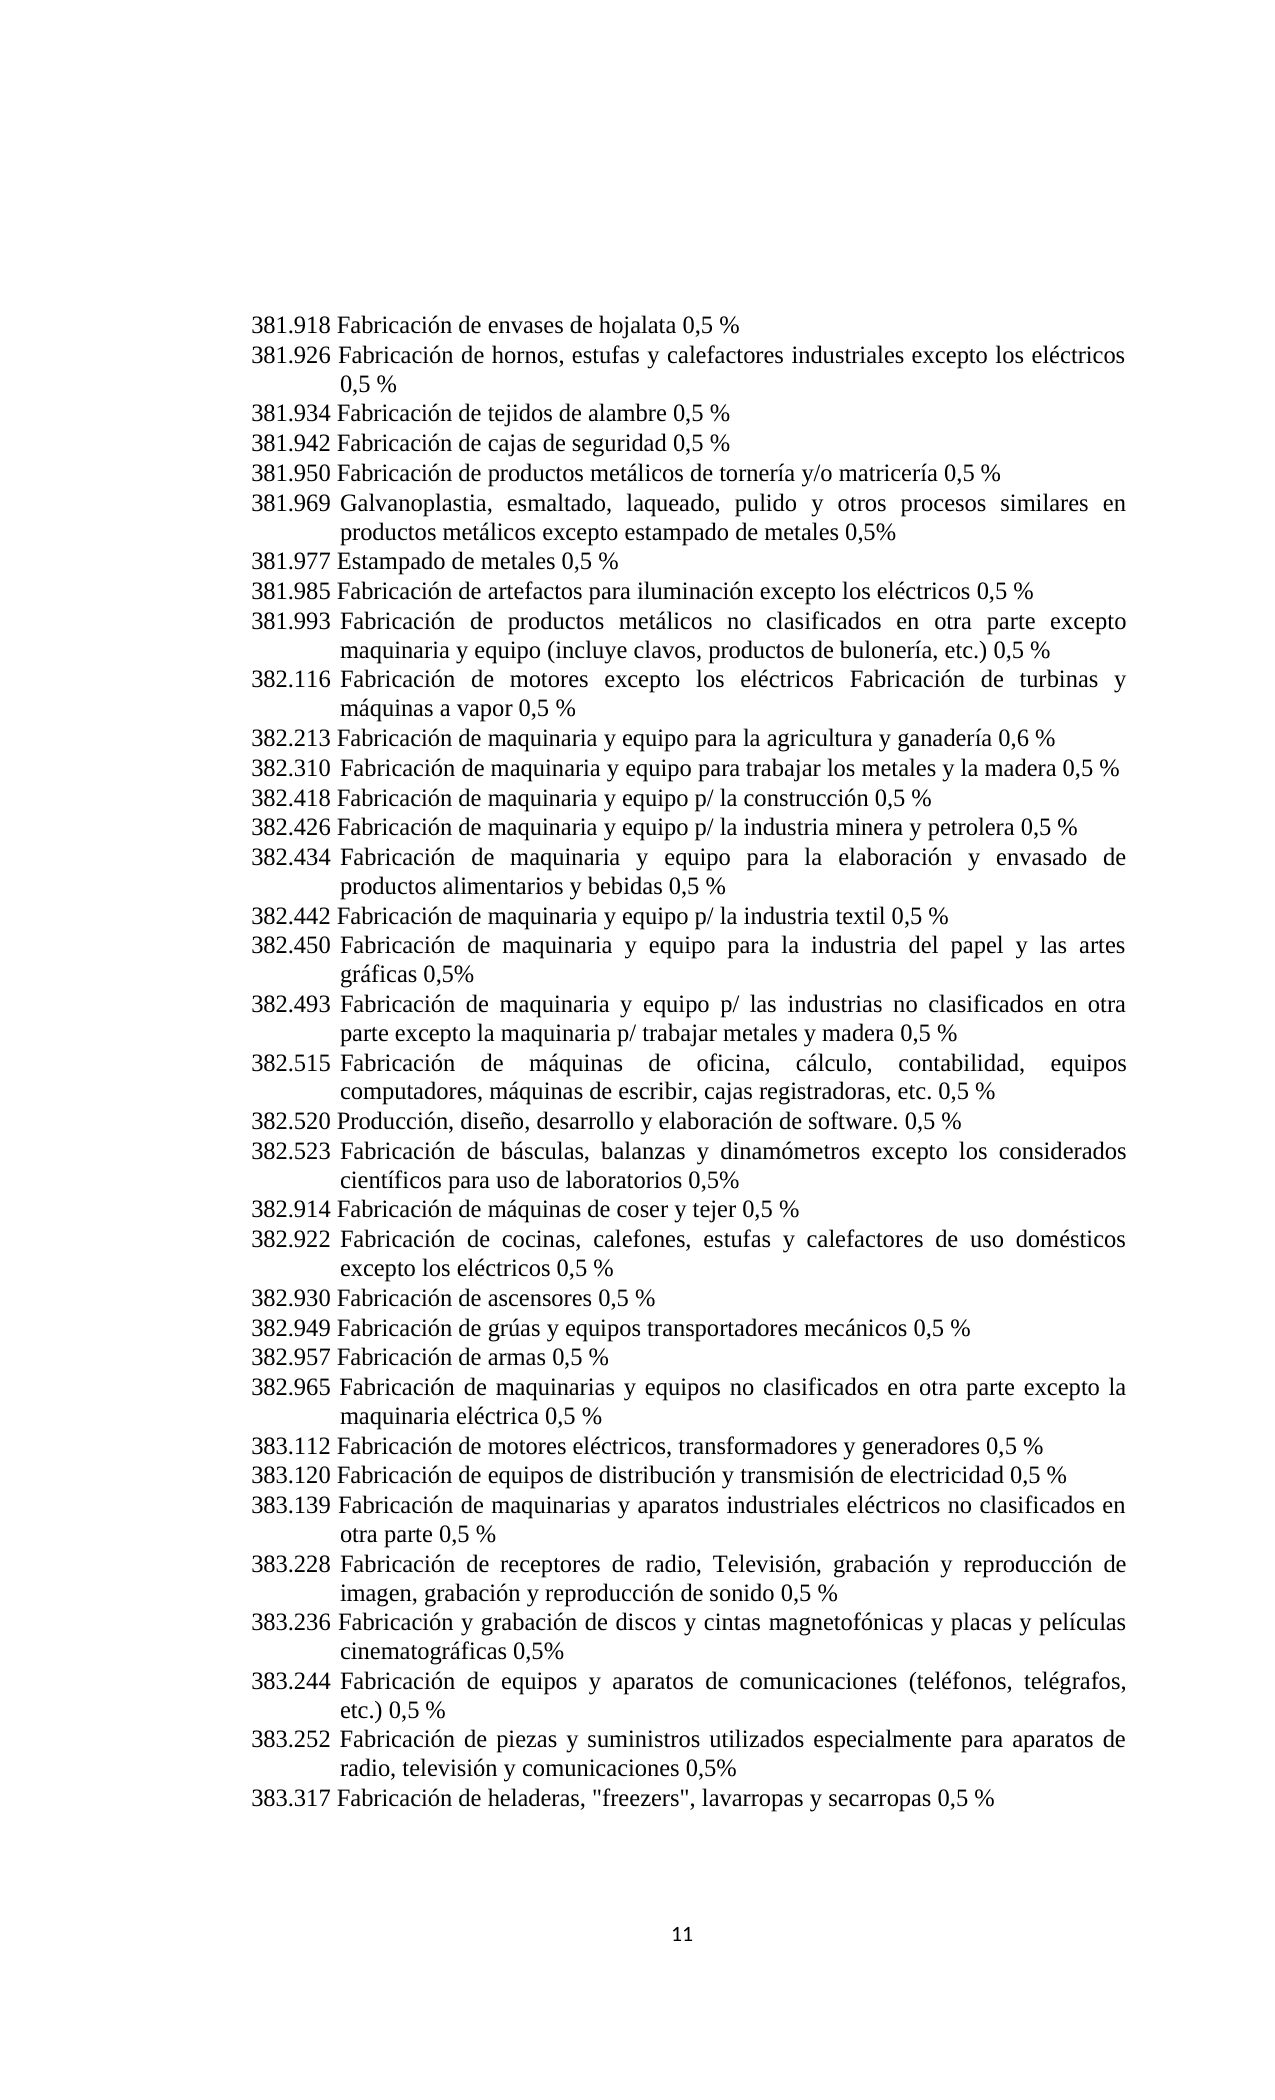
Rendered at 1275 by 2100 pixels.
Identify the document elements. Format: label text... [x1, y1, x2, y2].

text 382.949 Fabricación de grúas y equipos transportadores mecánicos 0,5 % [251, 1313, 1127, 1341]
text 383.244 Fabricación de equipos y aparatos de comunicaciones (teléfonos, telégrafos, etc.) 0,5 % [251, 1666, 1127, 1723]
text 381.918 Fabricación de envases de hojalata 0,5 % [251, 310, 1127, 339]
text 381.926 Fabricación de hornos, estufas y calefactores industriales excepto los eléctricos 0,5 % [251, 340, 1127, 397]
text 382.515 Fabricación de máquinas de oficina, cálculo, contabilidad, equipos computadores, máquinas de escribir, cajas registradoras, etc. 0,5 % [251, 1048, 1127, 1105]
text 382.523 Fabricación de básculas, balanzas y dinamómetros excepto los considerados científicos para uso de laboratorios 0,5% [251, 1136, 1127, 1193]
text 383.120 Fabricación de equipos de distribución y transmisión de electricidad 0,5 % [251, 1461, 1127, 1489]
text 382.213 Fabricación de maquinaria y equipo para la agricultura y ganadería 0,6 % [251, 723, 1127, 752]
text 382.426 Fabricación de maquinaria y equipo p/ la industria minera y petrolera 0,5 % [251, 812, 1127, 841]
text 381.950 Fabricación de productos metálicos de tornería y/o matricería 0,5 % [251, 458, 1127, 487]
text 381.993 Fabricación de productos metálicos no clasificados en otra parte excepto maquinaria y equipo (incluye clavos, productos de bulonería, etc.) 0,5 % [251, 606, 1127, 663]
text 383.236 Fabricación y grabación de discos y cintas magnetofónicas y placas y películas cinematográficas 0,5% [251, 1607, 1127, 1665]
text 382.965 Fabricación de maquinarias y equipos no clasificados en otra parte excepto la maquinaria eléctrica 0,5 % [251, 1372, 1127, 1430]
text 382.922 Fabricación de cocinas, calefones, estufas y calefactores de uso domésticos excepto los eléctricos 0,5 % [251, 1224, 1127, 1282]
text 381.977 Estampado de metales 0,5 % [251, 546, 1127, 575]
text 382.442 Fabricación de maquinaria y equipo p/ la industria textil 0,5 % [251, 901, 1127, 929]
text 382.434 Fabricación de maquinaria y equipo para la elaboración y envasado de productos alimentarios y bebidas 0,5 % [251, 842, 1127, 900]
text 382.914 Fabricación de máquinas de coser y tejer 0,5 % [251, 1194, 1127, 1223]
text 382.450 Fabricación de maquinaria y equipo para la industria del papel y las artes gráficas 0,5% [251, 931, 1127, 988]
text 381.934 Fabricación de tejidos de alambre 0,5 % [251, 398, 1127, 427]
text 381.942 Fabricación de cajas de seguridad 0,5 % [251, 428, 1127, 457]
text 382.957 Fabricación de armas 0,5 % [251, 1342, 1127, 1371]
text 383.139 Fabricación de maquinarias y aparatos industriales eléctricos no clasificados en otra parte 0,5 % [251, 1490, 1127, 1548]
text 382.418 Fabricación de maquinaria y equipo p/ la construcción 0,5 % [251, 783, 1127, 811]
text 382.930 Fabricación de ascensores 0,5 % [251, 1283, 1127, 1312]
text 382.520 Producción, diseño, desarrollo y elaboración de software. 0,5 % [251, 1106, 1127, 1135]
text 383.228 Fabricación de receptores de radio, Televisión, grabación y reproducción de imagen, grabación y reproducción de sonido 0,5 % [251, 1549, 1127, 1606]
text 382.116 Fabricación de motores excepto los eléctricos Fabricación de turbinas y máquinas a vapor 0,5 % [251, 664, 1127, 722]
text 383.317 Fabricación de heladeras, "freezers", lavarropas y secarropas 0,5 % [251, 1783, 1127, 1812]
text 381.985 Fabricación de artefactos para iluminación excepto los eléctricos 0,5 % [251, 576, 1127, 605]
text 383.252 Fabricación de piezas y suministros utilizados especialmente para aparatos de radio, televisión y comunicaciones 0,5% [251, 1724, 1127, 1782]
text 382.493 Fabricación de maquinaria y equipo p/ las industrias no clasificados en otra parte excepto la maquinaria p/ trabajar metales y madera 0,5 % [251, 989, 1127, 1047]
text 382.310 Fabricación de maquinaria y equipo para trabajar los metales y la madera 0,5 % [251, 753, 1127, 782]
text 381.969 Galvanoplastia, esmaltado, laqueado, pulido y otros procesos similares en productos metálicos excepto estampado de metales 0,5% [251, 488, 1127, 545]
text 383.112 Fabricación de motores eléctricos, transformadores y generadores 0,5 % [251, 1431, 1127, 1459]
